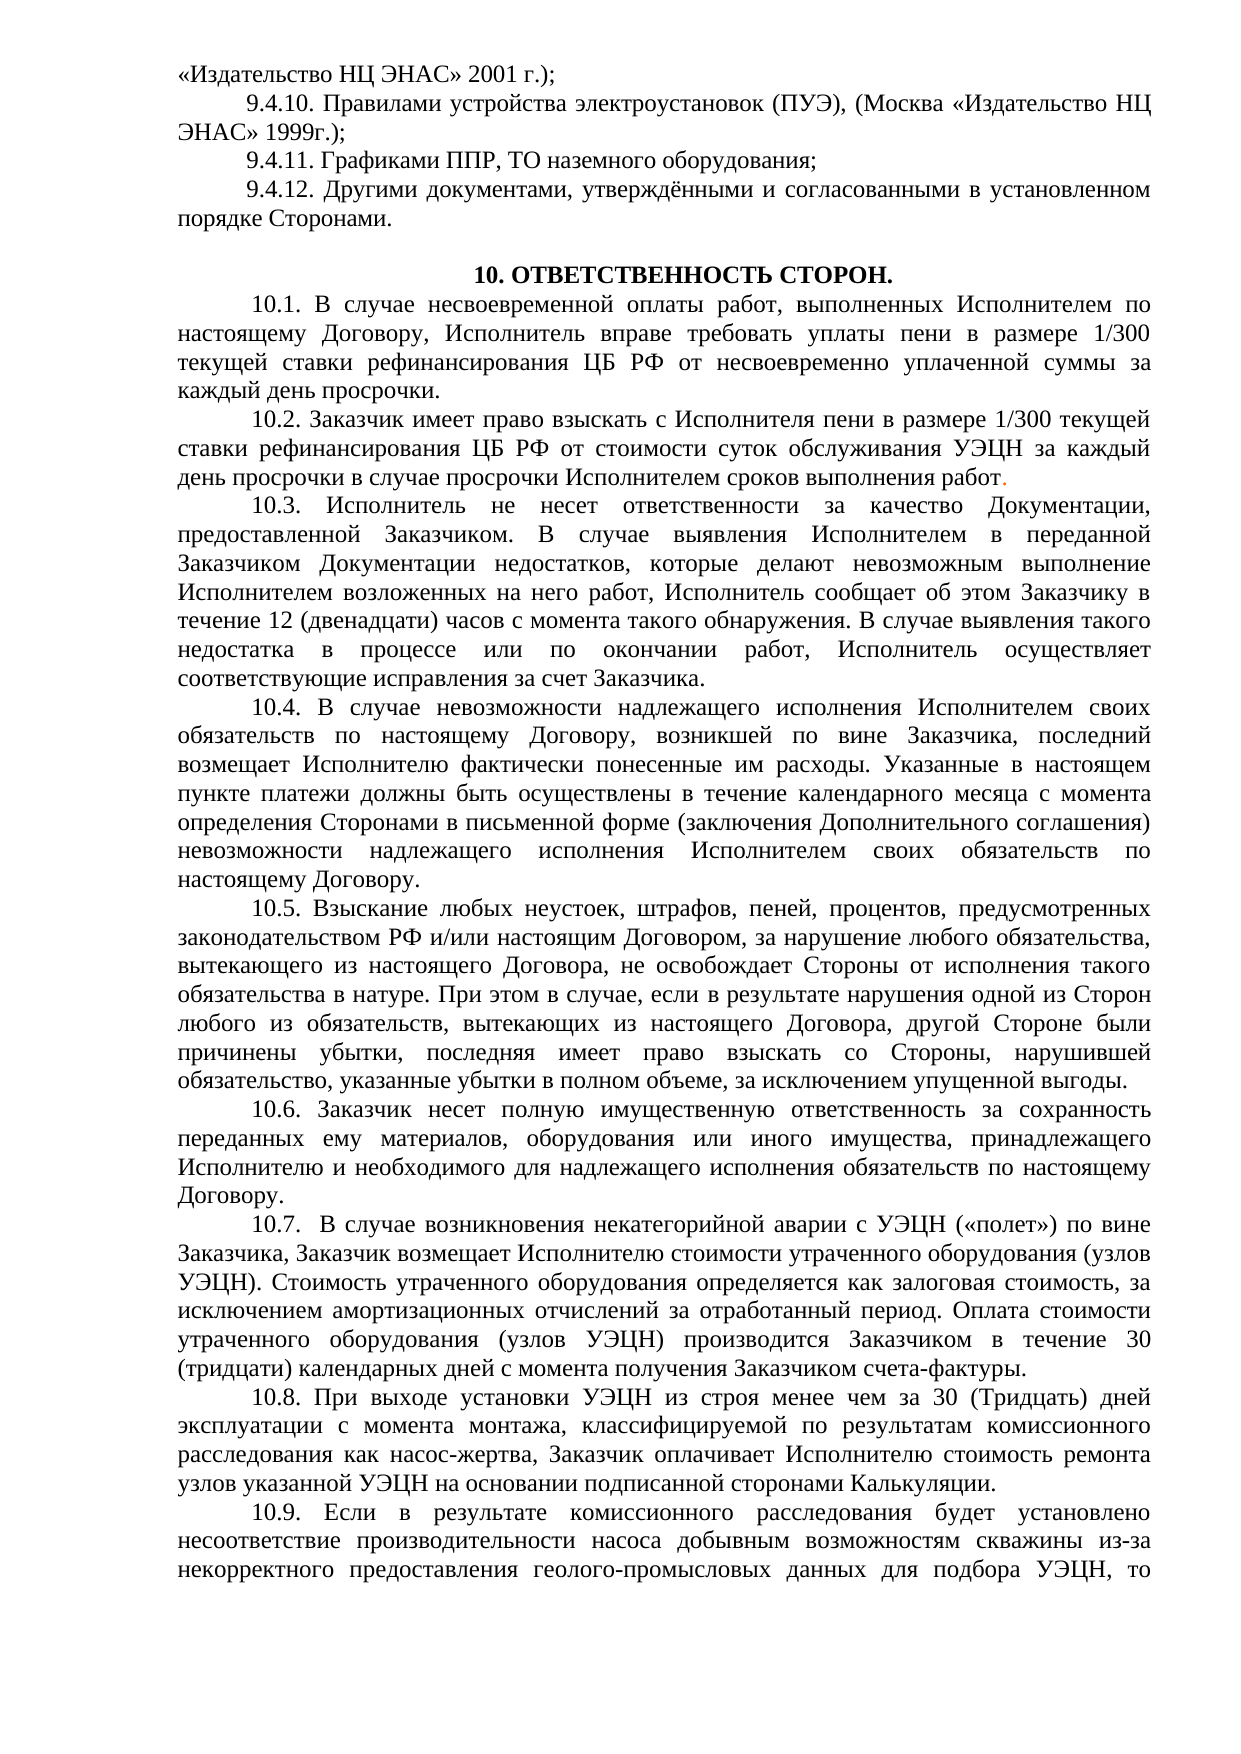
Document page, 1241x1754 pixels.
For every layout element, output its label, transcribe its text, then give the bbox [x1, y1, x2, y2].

text 10.2. Заказчик имеет право взыскать с Исполнителя пени в размере 1/300 текущей ставки рефинансирования ЦБ РФ от стоимости суток обслуживания УЭЦН за каждый день просрочки в случае просрочки Исполнителем сроков выполнения работ. [177, 404, 1152, 490]
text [177, 59, 1152, 88]
text 9.4.12. Другими документами, утверждёнными и согласованными в установленном порядке Сторонами. [177, 174, 1152, 232]
text 9.4.10. Правилами устройства электроустановок (ПУЭ), (Москва «Издательство НЦ ЭНАС» 1999г.); [177, 88, 1152, 145]
text 10.8. При выходе установки УЭЦН из строя менее чем за 30 (Тридцать) дней эксплуатации с момента монтажа, классифицируемой по результатам комиссионного расследования как насос-жертва, Заказчик оплачивает Исполнителю стоимость ремонта узлов указанной УЭЦН на основании подписанной сторонами Калькуляции. [177, 1382, 1152, 1497]
list ОТВЕТСТВЕННОСТЬ СТОРОН. [215, 260, 1152, 289]
text 10.5. Взыскание любых неустоек, штрафов, пеней, процентов, предусмотренных законодательством РФ и/или настоящим Договором, за нарушение любого обязательства, вытекающего из настоящего Договора, не освобождает Стороны от исполнения такого обязательства в натуре. При этом в случае, если в результате нарушения одной из Сторон любого из обязательств, вытекающих из настоящего Договора, другой Стороне были причинены убытки, последняя имеет право взыскать со Стороны, нарушившей обязательство, указанные убытки в полном объеме, за исключением упущенной выгоды. [177, 893, 1152, 1094]
text 10.6. Заказчик несет полную имущественную ответственность за сохранность переданных ему материалов, оборудования или иного имущества, принадлежащего Исполнителю и необходимого для надлежащего исполнения обязательств по настоящему Договору. [177, 1094, 1152, 1209]
text 9.4.11. Графиками ППР, ТО наземного оборудования; [177, 145, 1152, 174]
text 10.3. Исполнитель не несет ответственности за качество Документации, предоставленной Заказчиком. В случае выявления Исполнителем в переданной Заказчиком Документации недостатков, которые делают невозможным выполнение Исполнителем возложенных на него работ, Исполнитель сообщает об этом Заказчику в течение 12 (двенадцати) часов с момента такого обнаружения. В случае выявления такого недостатка в процессе или по окончании работ, Исполнитель осуществляет соответствующие исправления за счет Заказчика. [177, 490, 1152, 692]
text 10.7. В случае возникновения некатегорийной аварии с УЭЦН («полет») по вине Заказчика, Заказчик возмещает Исполнителю стоимости утраченного оборудования (узлов УЭЦН). Стоимость утраченного оборудования определяется как залоговая стоимость, за исключением амортизационных отчислений за отработанный период. Оплата стоимости утраченного оборудования (узлов УЭЦН) производится Заказчиком в течение 30 (тридцати) календарных дней с момента получения Заказчиком счета-фактуры. [177, 1209, 1152, 1382]
text 10.4. В случае невозможности надлежащего исполнения Исполнителем своих обязательств по настоящему Договору, возникшей по вине Заказчика, последний возмещает Исполнителю фактически понесенные им расходы. Указанные в настоящем пункте платежи должны быть осуществлены в течение календарного месяца с момента определения Сторонами в письменной форме (заключения Дополнительного соглашения) невозможности надлежащего исполнения Исполнителем своих обязательств по настоящему Договору. [177, 692, 1152, 893]
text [177, 1497, 1152, 1583]
text 10.1. В случае несвоевременной оплаты работ, выполненных Исполнителем по настоящему Договору, Исполнитель вправе требовать уплаты пени в размере 1/300 текущей ставки рефинансирования ЦБ РФ от несвоевременно уплаченной суммы за каждый день просрочки. [177, 289, 1152, 404]
